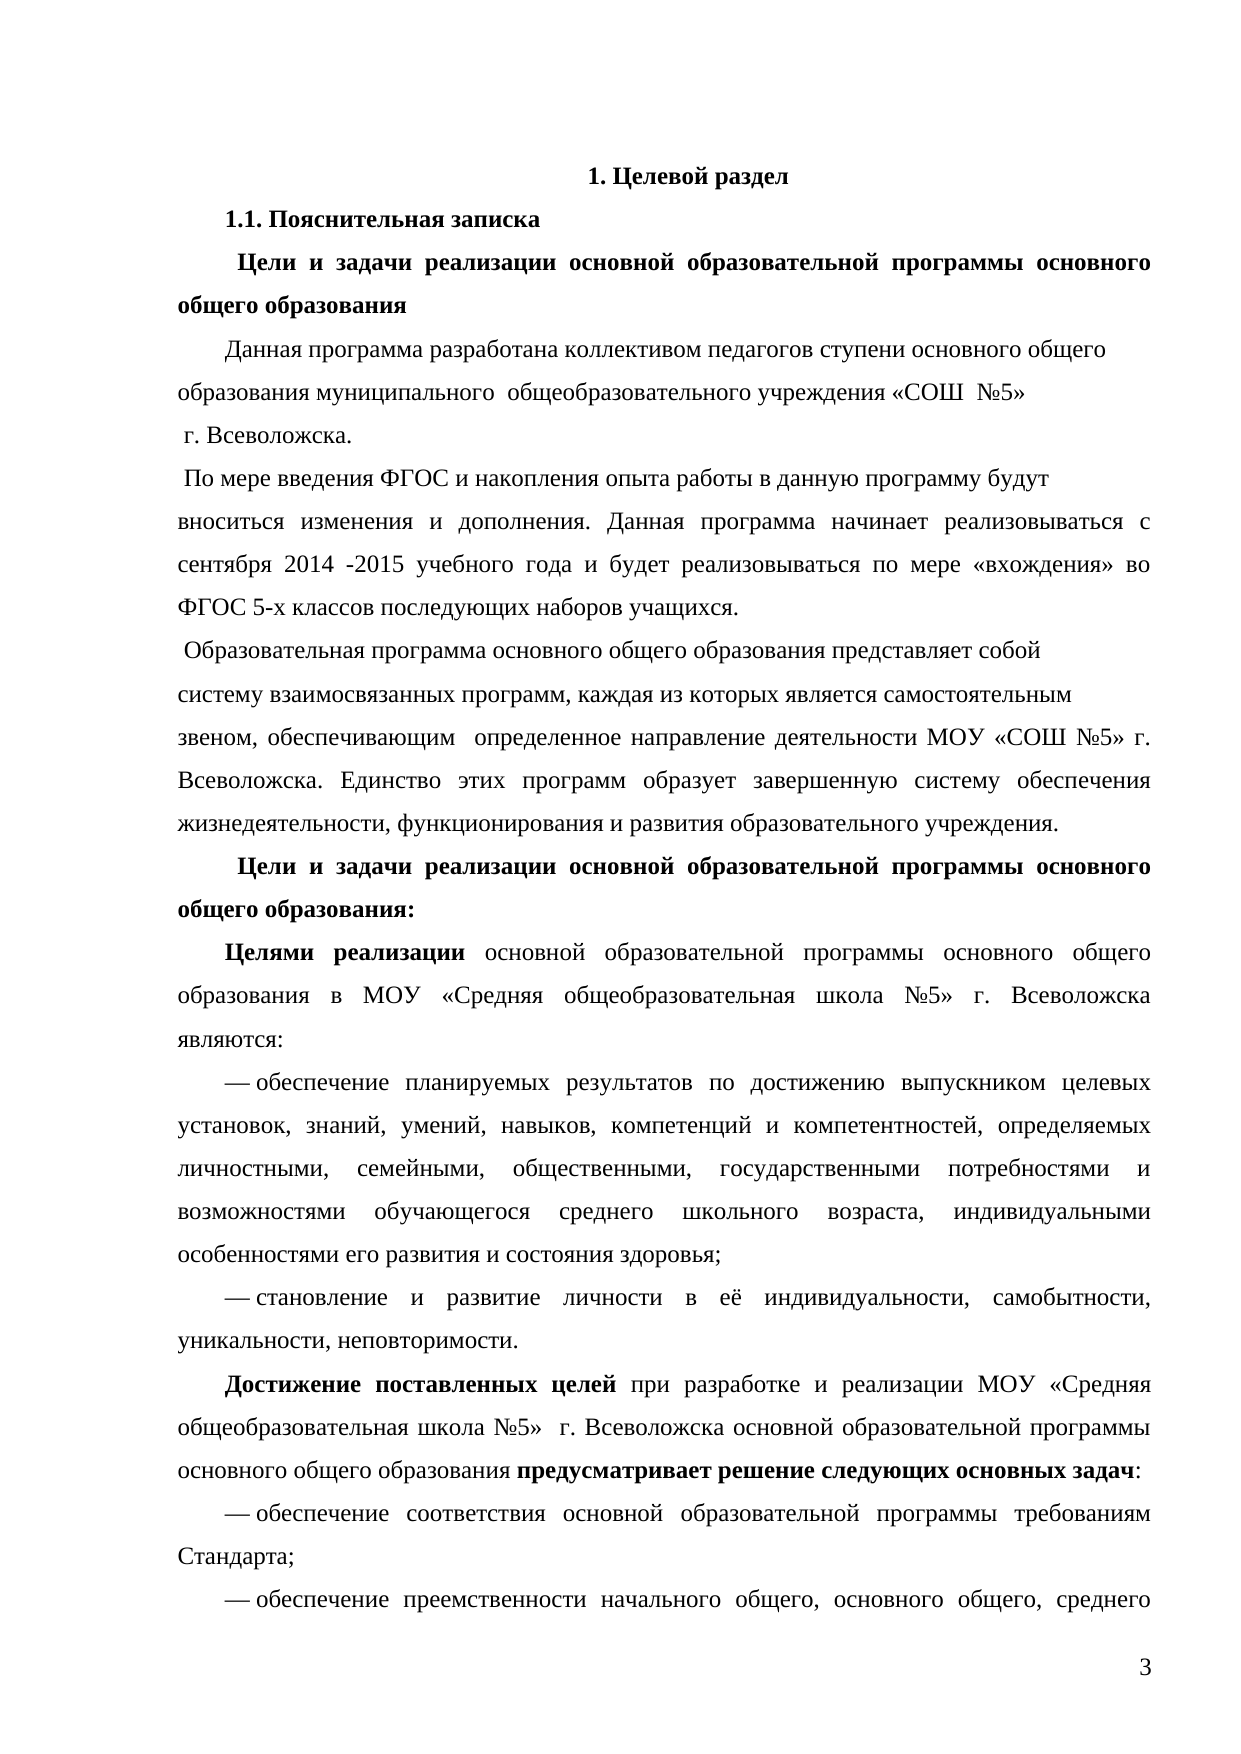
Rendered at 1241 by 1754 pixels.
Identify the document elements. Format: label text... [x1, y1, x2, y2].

text Достижение поставленных целей при разработке и реализации МОУ «Средняя общеобразовательная школа №5» г. Всеволожска основной образовательной программы основного общего образования предусматривает решение следующих основных задач: [177, 1369, 1152, 1484]
text Цели и задачи реализации основной образовательной программы основного общего образования [177, 247, 1152, 319]
text 1.1. Пояснительная записка [177, 204, 1152, 233]
text звеном, обеспечивающим определенное направление деятельности МОУ «СОШ №5» г. Всеволожска. Единство этих программ образует завершенную систему обеспечения жизнедеятельности, функционирования и развития образовательного учреждения. [177, 722, 1152, 837]
text — обеспечение планируемых результатов по достижению выпускником целевых установок, знаний, умений, навыков, компетенций и компетентностей, определяемых личностными, семейными, общественными, государственными потребностями и возможностями обучающегося среднего школьного возраста, индивидуальными особенностями его развития и состояния здоровья; [177, 1067, 1152, 1268]
text По мере введения ФГОС и накопления опыта работы в данную программу будут [177, 463, 1152, 492]
text — становление и развитие личности в её индивидуальности, самобытности, уникальности, неповторимости. [177, 1282, 1152, 1354]
text систему взаимосвязанных программ, каждая из которых является самостоятельным [177, 679, 1152, 707]
text Образовательная программа основного общего образования представляет собой [177, 636, 1152, 664]
text Цели и задачи реализации основной образовательной программы основного общего образования: [177, 851, 1152, 923]
text г. Всеволожска. [177, 420, 1152, 449]
text вноситься изменения и дополнения. Данная программа начинает реализовываться с сентября 2014 -2015 учебного года и будет реализовываться по мере «вхождения» во ФГОС 5-х классов последующих наборов учащихся. [177, 506, 1152, 621]
text 1. Целевой раздел [177, 161, 1152, 190]
text образования муниципального общеобразовательного учреждения «СОШ №5» [177, 377, 1152, 406]
text Данная программа разработана коллективом педагогов ступени основного общего [177, 334, 1152, 362]
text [177, 1584, 1152, 1613]
text Целями реализации основной образовательной программы основного общего образования в МОУ «Средняя общеобразовательная школа №5» г. Всеволожска являются: [177, 937, 1152, 1052]
text — обеспечение соответствия основной образовательной программы требованиям Стандарта; [177, 1498, 1152, 1570]
